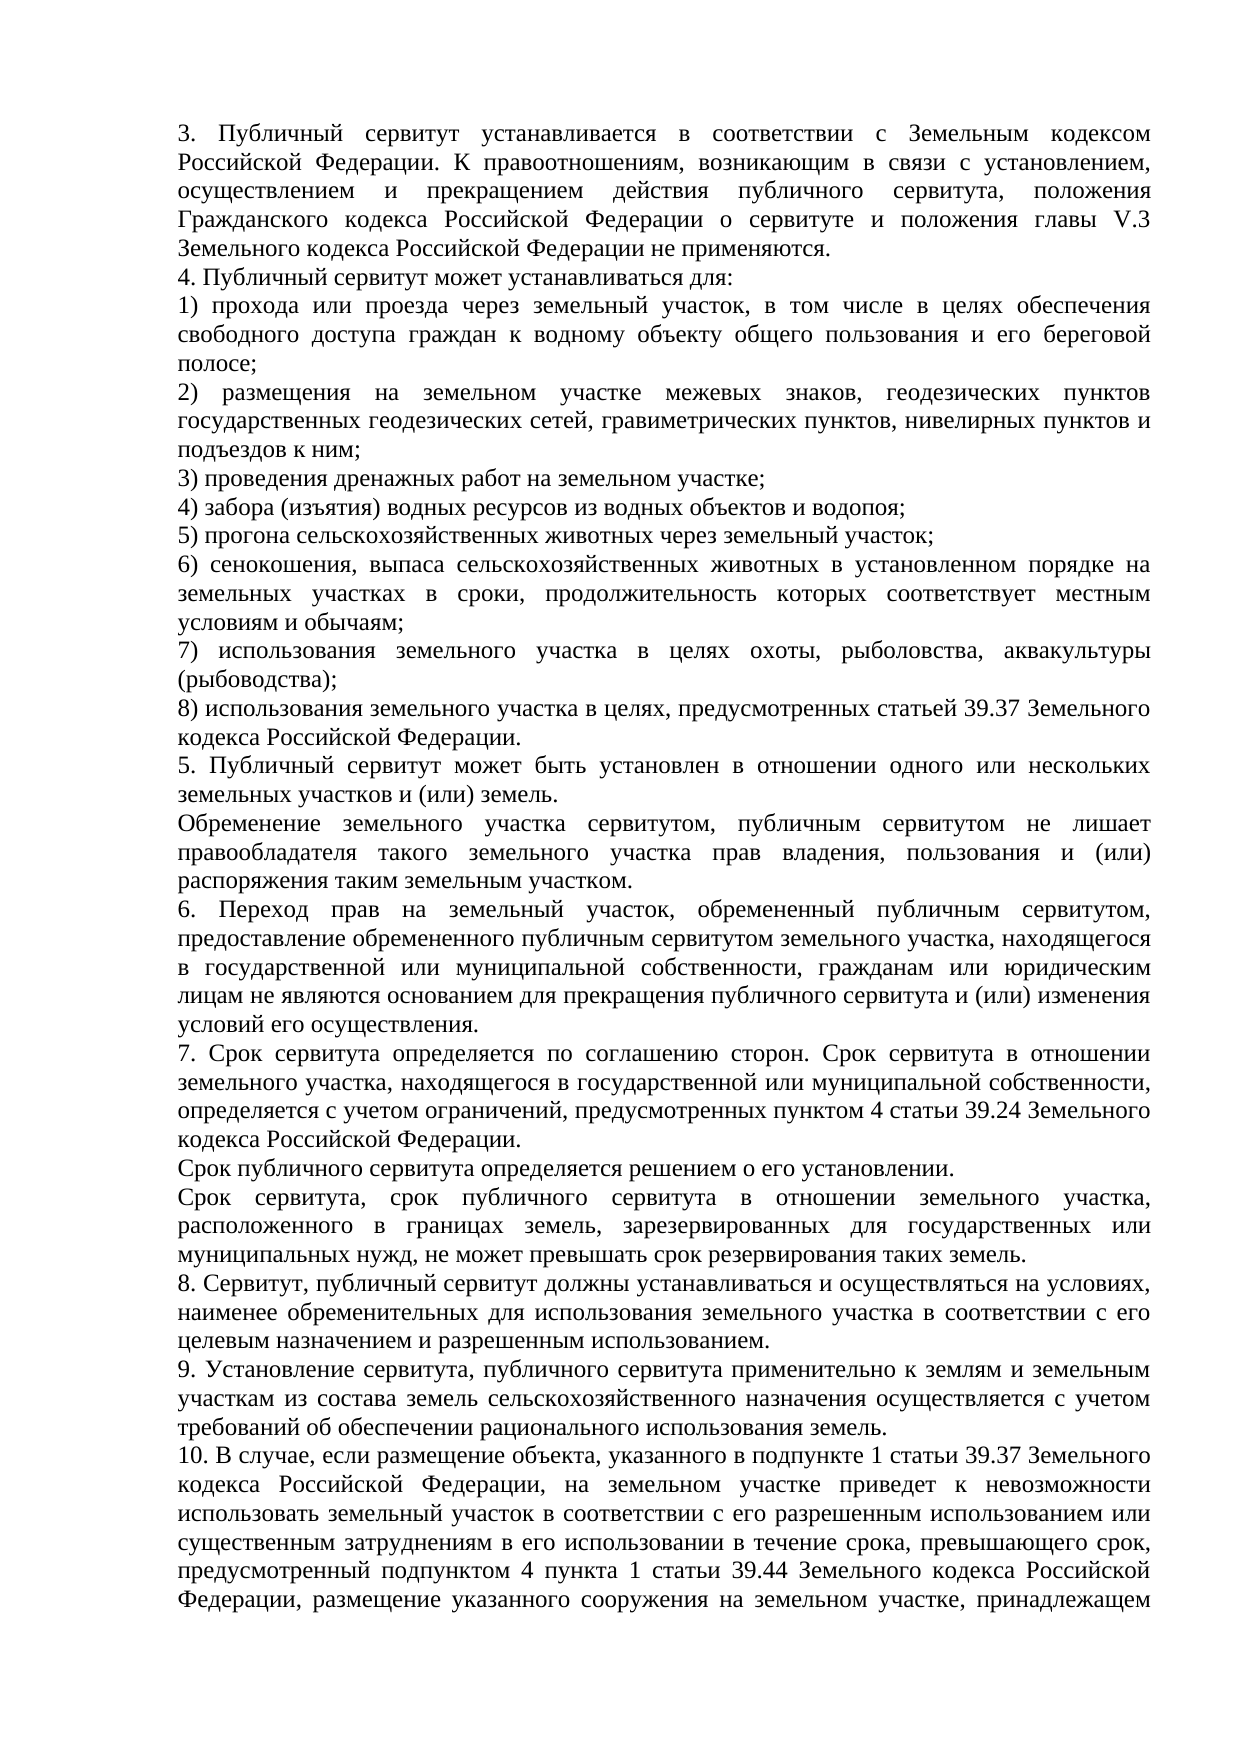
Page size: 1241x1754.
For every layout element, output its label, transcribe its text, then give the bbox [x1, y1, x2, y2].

text 3) проведения дренажных работ на земельном участке; [177, 463, 1152, 492]
text 5) прогона сельскохозяйственных животных через земельный участок; [177, 521, 1152, 549]
text Срок сервитута, срок публичного сервитута в отношении земельного участка, расположенного в границах земель, зарезервированных для государственных или муниципальных нужд, не может превышать срок резервирования таких земель. [177, 1182, 1152, 1268]
text 7) использования земельного участка в целях охоты, рыболовства, аквакультуры (рыбоводства); [177, 636, 1152, 693]
text 5. Публичный сервитут может быть установлен в отношении одного или нескольких земельных участков и (или) земель. [177, 751, 1152, 808]
text 6. Переход прав на земельный участок, обремененный публичным сервитутом, предоставление обремененного публичным сервитутом земельного участка, находящегося в государственной или муниципальной собственности, гражданам или юридическим лицам не являются основанием для прекращения публичного сервитута и (или) изменения условий его осуществления. [177, 894, 1152, 1038]
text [177, 1441, 1152, 1613]
text Обременение земельного участка сервитутом, публичным сервитутом не лишает правообладателя такого земельного участка прав владения, пользования и (или) распоряжения таким земельным участком. [177, 808, 1152, 894]
text 7. Срок сервитута определяется по соглашению сторон. Срок сервитута в отношении земельного участка, находящегося в государственной или муниципальной собственности, определяется с учетом ограничений, предусмотренных пунктом 4 статьи 39.24 Земельного кодекса Российской Федерации. [177, 1038, 1152, 1153]
text 4) забора (изъятия) водных ресурсов из водных объектов и водопоя; [177, 492, 1152, 521]
text 3. Публичный сервитут устанавливается в соответствии с Земельным кодексом Российской Федерации. К правоотношениям, возникающим в связи с установлением, осуществлением и прекращением действия публичного сервитута, положения Гражданского кодекса Российской Федерации о сервитуте и положения главы V.3 Земельного кодекса Российской Федерации не применяются. [177, 118, 1152, 262]
text 9. Установление сервитута, публичного сервитута применительно к землям и земельным участкам из состава земель сельскохозяйственного назначения осуществляется с учетом требований об обеспечении рационального использования земель. [177, 1354, 1152, 1441]
text 4. Публичный сервитут может устанавливаться для: [177, 262, 1152, 291]
text 2) размещения на земельном участке межевых знаков, геодезических пунктов государственных геодезических сетей, гравиметрических пунктов, нивелирных пунктов и подъездов к ним; [177, 377, 1152, 463]
text 6) сенокошения, выпаса сельскохозяйственных животных в установленном порядке на земельных участках в сроки, продолжительность которых соответствует местным условиям и обычаям; [177, 549, 1152, 636]
text 1) прохода или проезда через земельный участок, в том числе в целях обеспечения свободного доступа граждан к водному объекту общего пользования и его береговой полосе; [177, 291, 1152, 377]
text 8. Сервитут, публичный сервитут должны устанавливаться и осуществляться на условиях, наименее обременительных для использования земельного участка в соответствии с его целевым назначением и разрешенным использованием. [177, 1268, 1152, 1354]
text 8) использования земельного участка в целях, предусмотренных статьей 39.37 Земельного кодекса Российской Федерации. [177, 693, 1152, 751]
text Срок публичного сервитута определяется решением о его установлении. [177, 1153, 1152, 1182]
